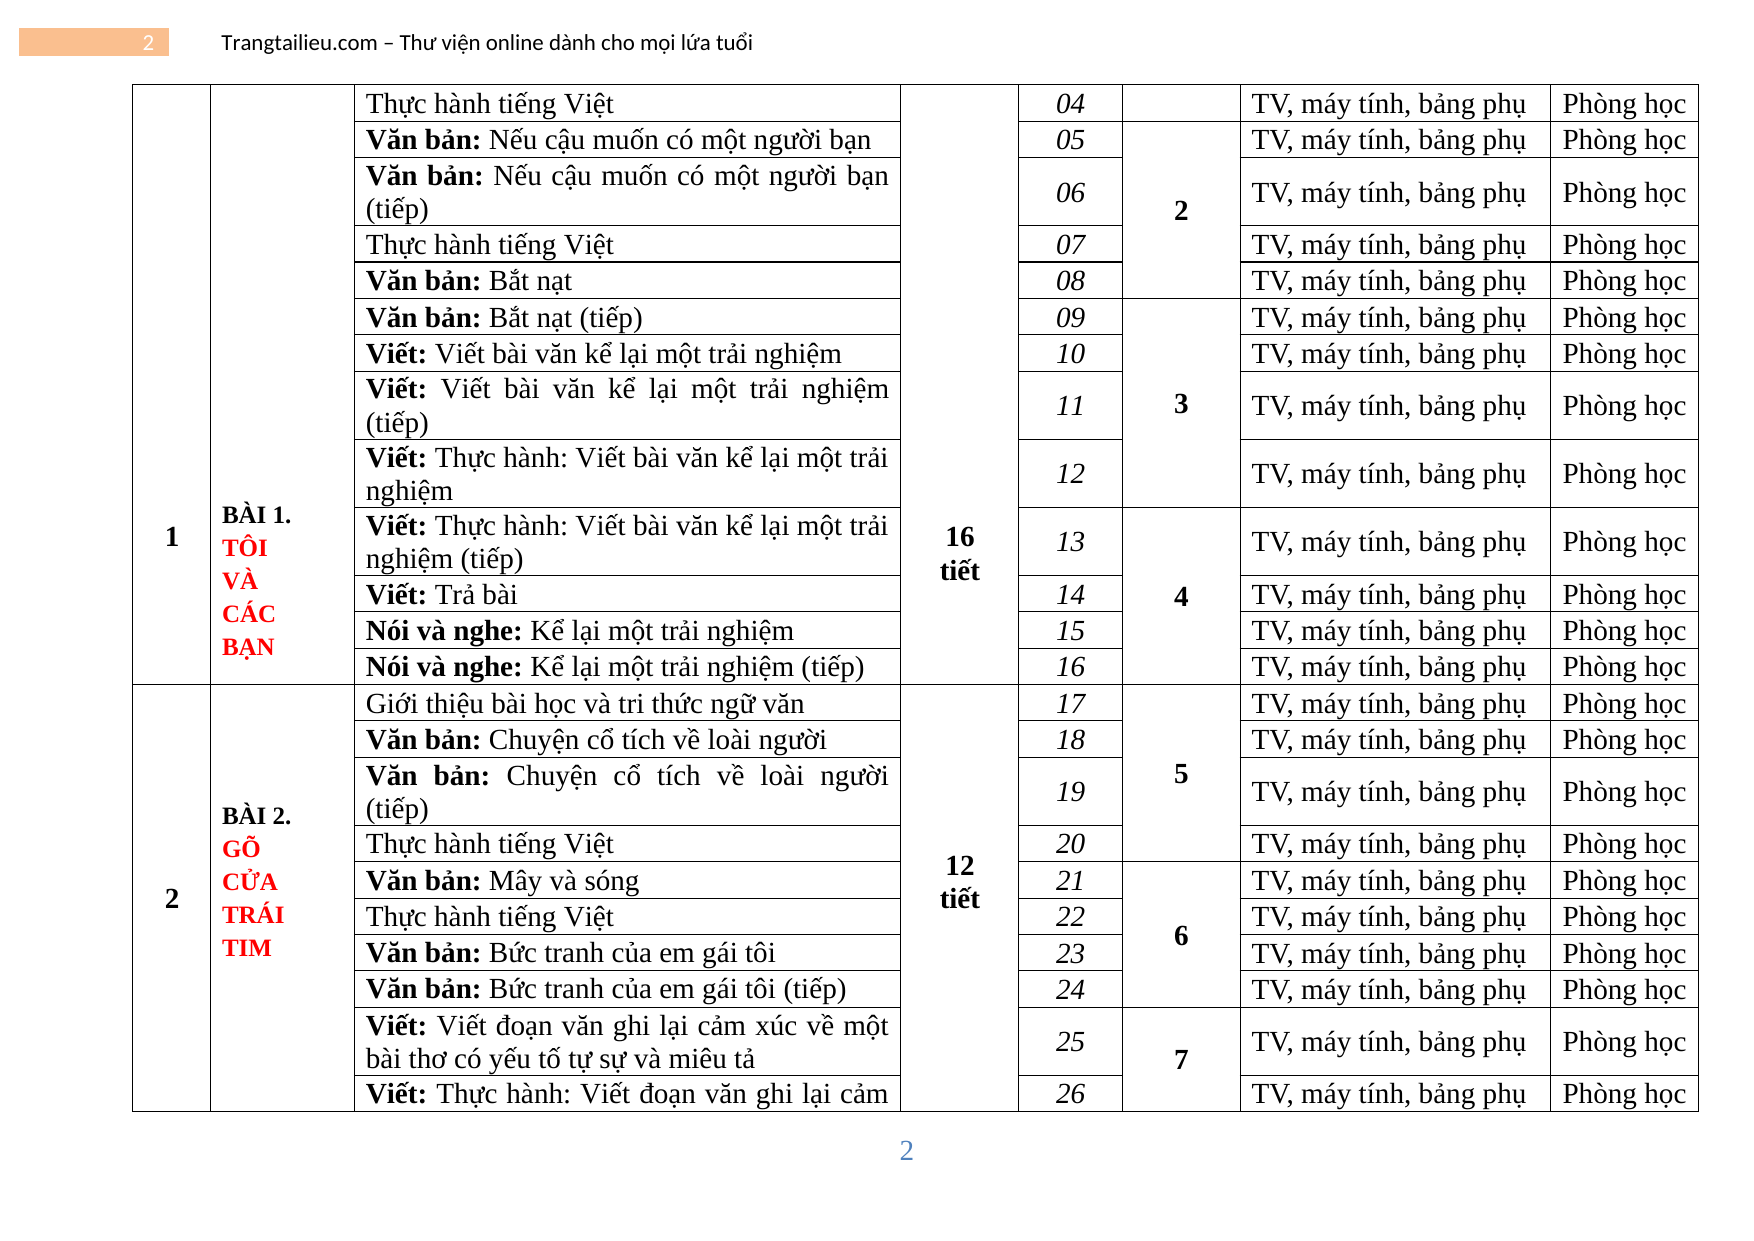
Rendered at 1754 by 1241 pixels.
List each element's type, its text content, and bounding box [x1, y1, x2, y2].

table_cell TV, máy tính, bảng phụ [1241, 158, 1550, 225]
table_cell 5 [1123, 685, 1240, 861]
table_cell Phòng học [1551, 1076, 1698, 1111]
table_cell 06 [1019, 158, 1122, 225]
table_cell Phòng học [1551, 862, 1698, 897]
table_cell Phòng học [1551, 372, 1698, 439]
table_cell Phòng học [1551, 826, 1698, 861]
table_cell Phòng học [1551, 508, 1698, 575]
table_cell TV, máy tính, bảng phụ [1241, 263, 1550, 298]
table_cell Phòng học [1551, 935, 1698, 970]
table_cell 12 [1019, 440, 1122, 507]
table_cell 15 [1019, 612, 1122, 648]
table_cell Phòng học [1551, 685, 1698, 720]
table_cell Phòng học [1551, 721, 1698, 757]
table_cell 09 [1019, 299, 1122, 334]
table_cell 19 [1019, 758, 1122, 825]
table_cell Viết: Thực hành: Viết bài văn kể lại một trải nghiệm [355, 440, 900, 507]
table_cell TV, máy tính, bảng phụ [1241, 899, 1550, 934]
table_cell 17 [1019, 685, 1122, 720]
table_cell TV, máy tính, bảng phụ [1241, 372, 1550, 439]
table_cell 2 [1123, 122, 1240, 298]
table_cell Phòng học [1551, 1008, 1698, 1075]
table_cell Viết: Viết đoạn văn ghi lại cảm xúc về một bài thơ có yếu tố tự sự và miêu tả [355, 1008, 900, 1075]
table_cell Phòng học [1551, 971, 1698, 1007]
table_cell 24 [1019, 971, 1122, 1007]
table_cell 12 tiết [901, 685, 1018, 1111]
table_cell Thực hành tiếng Việt [355, 826, 900, 861]
table_cell 26 [1019, 1076, 1122, 1111]
table_cell 4 [1123, 508, 1240, 684]
table_cell Phòng học [1551, 299, 1698, 334]
table_cell Văn bản: Bắt nạt (tiếp) [355, 299, 900, 334]
table_cell TV, máy tính, bảng phụ [1241, 576, 1550, 611]
table_cell Văn bản: Mây và sóng [355, 862, 900, 897]
table_cell 07 [1019, 226, 1122, 261]
table_cell Nói và nghe: Kể lại một trải nghiệm (tiếp) [355, 649, 900, 684]
table_cell Nói và nghe: Kể lại một trải nghiệm [355, 612, 900, 648]
table_cell Thực hành tiếng Việt [355, 226, 900, 261]
table_cell Viết: Viết bài văn kể lại một trải nghiệm (tiếp) [355, 372, 900, 439]
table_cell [355, 1076, 900, 1111]
table_cell TV, máy tính, bảng phụ [1241, 649, 1550, 684]
table_cell 10 [1019, 335, 1122, 371]
table_cell Văn bản: Chuyện cổ tích về loài người (tiếp) [355, 758, 900, 825]
table_cell Phòng học [1551, 85, 1698, 121]
table_cell TV, máy tính, bảng phụ [1241, 226, 1550, 261]
table_cell Văn bản: Bắt nạt [355, 263, 900, 298]
table_cell Phòng học [1551, 158, 1698, 225]
table_cell TV, máy tính, bảng phụ [1241, 508, 1550, 575]
table_cell 04 [1019, 85, 1122, 121]
table_cell TV, máy tính, bảng phụ [1241, 971, 1550, 1007]
table_cell Phòng học [1551, 576, 1698, 611]
table_cell 2 [133, 685, 210, 1111]
table_cell TV, máy tính, bảng phụ [1241, 826, 1550, 861]
table_cell Phòng học [1551, 649, 1698, 684]
table_cell 7 [1123, 1008, 1240, 1111]
table_cell Thực hành tiếng Việt [355, 85, 900, 121]
table_cell Thực hành tiếng Việt [355, 899, 900, 934]
table_cell 16 [1019, 649, 1122, 684]
table_cell Văn bản: Nếu cậu muốn có một người bạn (tiếp) [355, 158, 900, 225]
table_cell Phòng học [1551, 612, 1698, 648]
table_cell Văn bản: Nếu cậu muốn có một người bạn [355, 122, 900, 157]
table_cell Văn bản: Bức tranh của em gái tôi [355, 935, 900, 970]
table_cell 14 [1019, 576, 1122, 611]
table_cell Giới thiệu bài học và tri thức ngữ văn [355, 685, 900, 720]
table_cell Phòng học [1551, 758, 1698, 825]
table_cell TV, máy tính, bảng phụ [1241, 862, 1550, 897]
table_cell Phòng học [1551, 335, 1698, 371]
table_cell Viết: Viết bài văn kể lại một trải nghiệm [355, 335, 900, 371]
table_cell Phòng học [1551, 226, 1698, 261]
table_cell 23 [1019, 935, 1122, 970]
table_cell TV, máy tính, bảng phụ [1241, 440, 1550, 507]
table_cell Phòng học [1551, 899, 1698, 934]
table_cell 6 [1123, 862, 1240, 1007]
table_cell 25 [1019, 1008, 1122, 1075]
table_cell 22 [1019, 899, 1122, 934]
table_cell TV, máy tính, bảng phụ [1241, 685, 1550, 720]
table_cell 21 [1019, 862, 1122, 897]
table_cell 11 [1019, 372, 1122, 439]
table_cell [1241, 1076, 1550, 1111]
table_cell TV, máy tính, bảng phụ [1241, 122, 1550, 157]
table_cell TV, máy tính, bảng phụ [1241, 721, 1550, 757]
table_cell TV, máy tính, bảng phụ [1241, 612, 1550, 648]
table_cell Văn bản: Chuyện cổ tích về loài người [355, 721, 900, 757]
table_cell Viết: Trả bài [355, 576, 900, 611]
table_cell Viết: Thực hành: Viết bài văn kể lại một trải nghiệm (tiếp) [355, 508, 900, 575]
table_cell TV, máy tính, bảng phụ [1241, 335, 1550, 371]
table_cell Phòng học [1551, 122, 1698, 157]
table_cell BÀI 2. GÕ CỬA TRÁI TIM [211, 685, 354, 1111]
table_cell 05 [1019, 122, 1122, 157]
table_cell Phòng học [1551, 440, 1698, 507]
table_cell 18 [1019, 721, 1122, 757]
table_cell TV, máy tính, bảng phụ [1241, 1008, 1550, 1075]
table_cell 08 [1019, 263, 1122, 298]
table_cell 13 [1019, 508, 1122, 575]
table_cell Văn bản: Bức tranh của em gái tôi (tiếp) [355, 971, 900, 1007]
table_cell TV, máy tính, bảng phụ [1241, 758, 1550, 825]
table_cell TV, máy tính, bảng phụ [1241, 935, 1550, 970]
table_cell Phòng học [1551, 263, 1698, 298]
table_cell 20 [1019, 826, 1122, 861]
table_cell 3 [1123, 299, 1240, 507]
table_cell TV, máy tính, bảng phụ [1241, 299, 1550, 334]
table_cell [1241, 85, 1550, 121]
